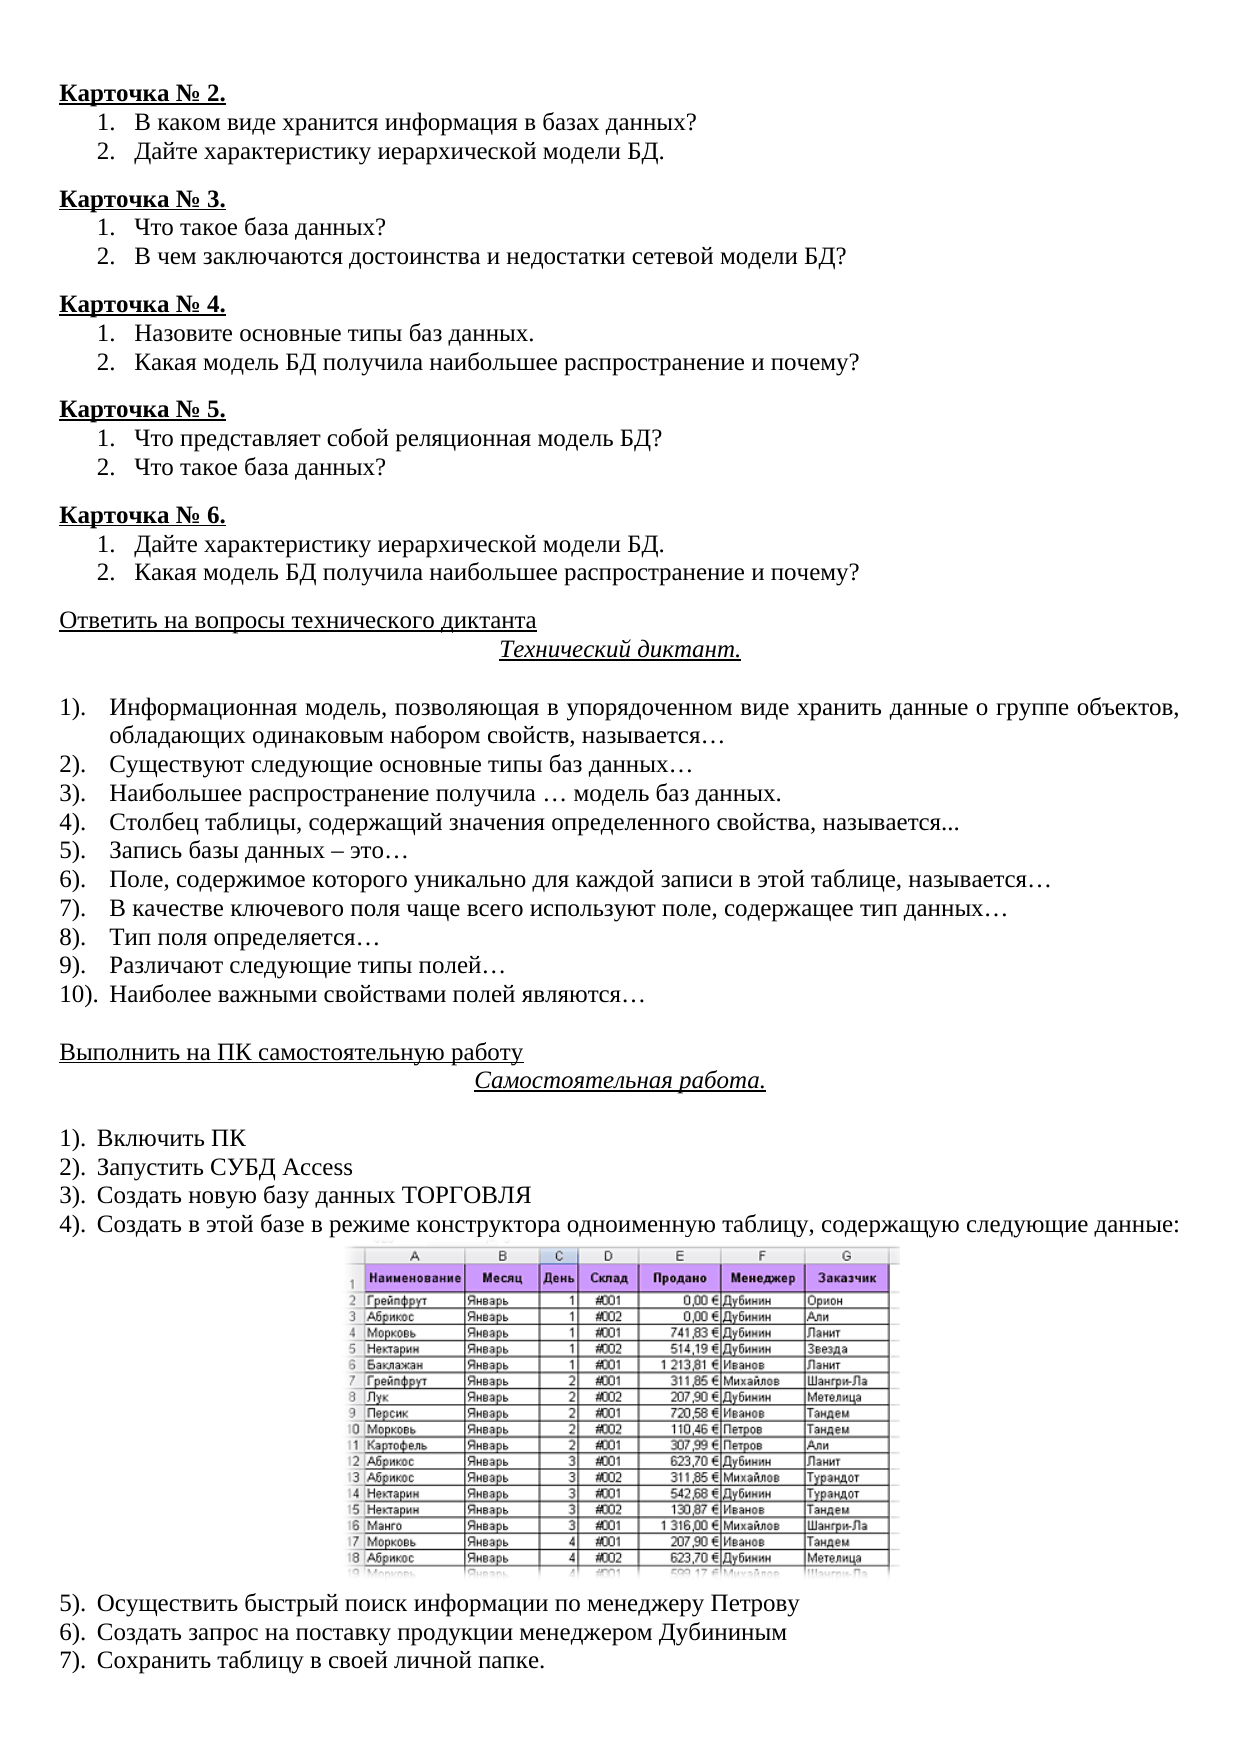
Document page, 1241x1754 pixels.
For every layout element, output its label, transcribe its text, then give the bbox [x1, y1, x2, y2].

list Что такое база данных? [97, 452, 1181, 481]
list Запись базы данных – это… [59, 835, 1181, 864]
list Дайте характеристику иерархической модели БД. [97, 529, 1181, 557]
list Создать запрос на поставку продукции менеджером Дубининым [59, 1617, 1181, 1645]
list Наиболее важными свойствами полей являются… [59, 979, 1181, 1008]
text Самостоятельная работа. [59, 1065, 1181, 1094]
list В качестве ключевого поля чаще всего используют поле, содержащее тип данных… [59, 893, 1181, 922]
list В чем заключаются достоинства и недостатки сетевой модели БД? [97, 241, 1181, 270]
text Карточка № 4. [59, 289, 1181, 318]
list Наибольшее распространение получила … модель баз данных. [59, 778, 1181, 807]
text Карточка № 6. [59, 500, 1181, 529]
list Поле, содержимое которого уникально для каждой записи в этой таблице, называется… [59, 864, 1181, 893]
text Технический диктант. [59, 634, 1181, 663]
list В каком виде хранится информация в базах данных? [97, 107, 1181, 136]
picture [340, 1237, 900, 1588]
text Ответить на вопросы технического диктанта [59, 605, 1181, 634]
list Сохранить таблицу в своей личной папке. [59, 1645, 1181, 1674]
list Создать новую базу данных ТОРГОВЛЯ [59, 1180, 1181, 1209]
text Карточка № 3. [59, 184, 1181, 212]
list Какая модель БД получила наибольшее распространение и почему? [97, 347, 1181, 375]
list Тип поля определяется… [59, 922, 1181, 950]
list Включить ПК [59, 1123, 1181, 1152]
text Выполнить на ПК самостоятельную работу [59, 1037, 1181, 1065]
list Столбец таблицы, содержащий значения определенного свойства, называется... [59, 807, 1181, 835]
list Создать в этой базе в режиме конструктора одноименную таблицу, содержащую следующие данные: [59, 1209, 1181, 1238]
text Карточка № 5. [59, 394, 1181, 423]
text Карточка № 2. [59, 78, 1181, 107]
list Различают следующие типы полей… [59, 950, 1181, 979]
list Осуществить быстрый поиск информации по менеджеру Петрову [59, 1588, 1181, 1617]
list Что такое база данных? [97, 212, 1181, 241]
list Что представляет собой реляционная модель БД? [97, 423, 1181, 452]
list Какая модель БД получила наибольшее распространение и почему? [97, 557, 1181, 586]
list Дайте характеристику иерархической модели БД. [97, 136, 1181, 164]
list Существуют следующие основные типы баз данных… [59, 749, 1181, 778]
list Информационная модель, позволяющая в упорядоченном виде хранить данные о группе объектов, обладающих одинаковым набором свойств, называется… [59, 692, 1181, 749]
list Запустить СУБД Access [59, 1152, 1181, 1180]
list Назовите основные типы баз данных. [97, 318, 1181, 347]
